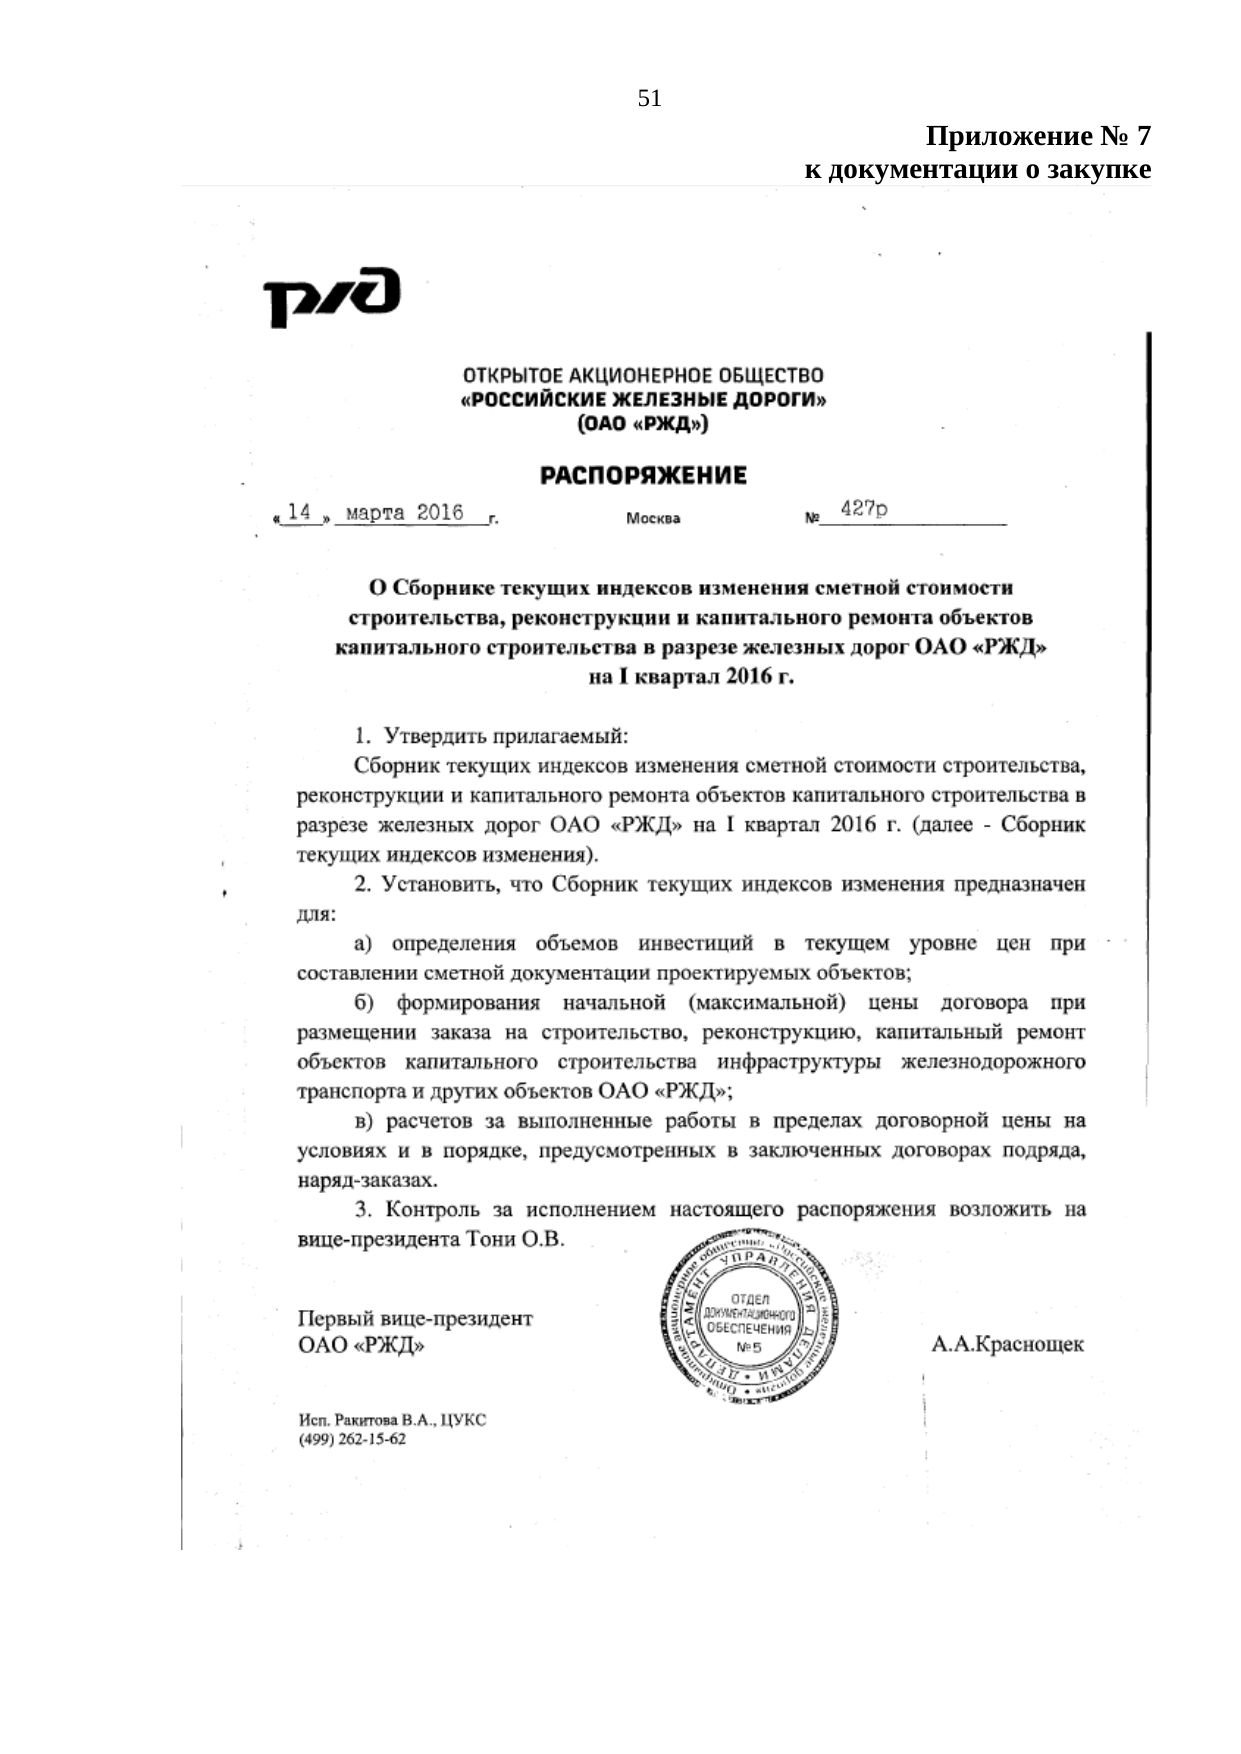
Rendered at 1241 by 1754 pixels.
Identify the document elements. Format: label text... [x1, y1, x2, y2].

subtitle Приложение № 7 [148, 118, 1152, 152]
subtitle к документации о закупке [148, 152, 1152, 185]
picture [181, 185, 1152, 1550]
